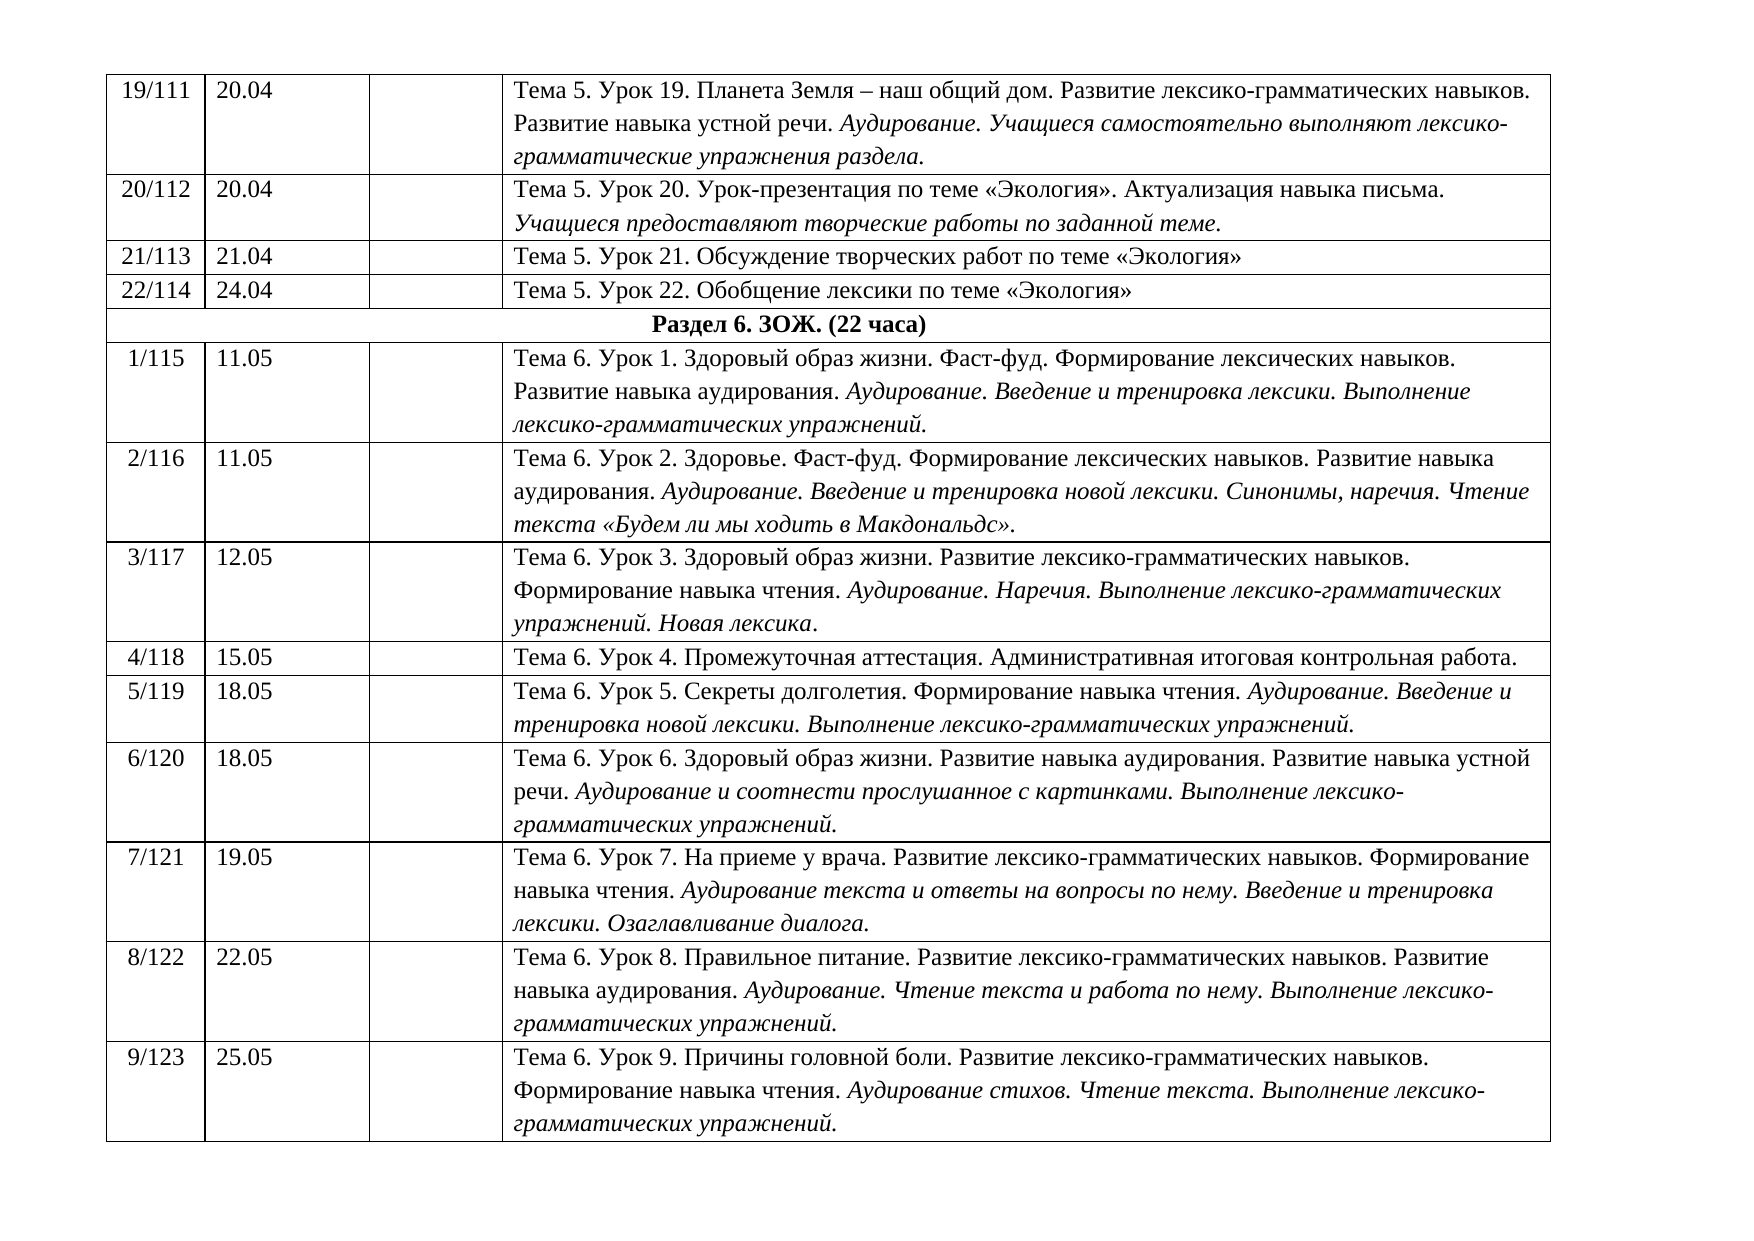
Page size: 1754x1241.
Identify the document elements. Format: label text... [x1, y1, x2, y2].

table_cell 3/117 [107, 543, 204, 641]
table_cell 19/111 [107, 75, 204, 173]
table_cell 25.05 [206, 1042, 369, 1141]
table_cell [370, 642, 502, 675]
table_cell Тема 6. Урок 3. Здоровый образ жизни. Развитие лексико-грамматических навыков. Формирование навыка чтения. Аудирование. Наречия. Выполнение лексико-грамматических упражнений. Новая лексика. [503, 543, 1550, 641]
table_cell 15.05 [206, 642, 369, 675]
table_cell 9/123 [107, 1042, 204, 1141]
table_cell [370, 443, 502, 541]
table_cell Тема 6. Урок 1. Здоровый образ жизни. Фаст-фуд. Формирование лексических навыков. Развитие навыка аудирования. Аудирование. Введение и тренировка лексики. Выполнение лексико-грамматических упражнений. [503, 343, 1550, 442]
table_cell 5/119 [107, 676, 204, 742]
table_cell [370, 241, 502, 274]
table_cell [370, 275, 502, 308]
table_cell 4/118 [107, 642, 204, 675]
table_cell Тема 6. Урок 5. Секреты долголетия. Формирование навыка чтения. Аудирование. Введение и тренировка новой лексики. Выполнение лексико-грамматических упражнений. [503, 676, 1550, 742]
table_cell [370, 743, 502, 841]
table_cell [370, 343, 502, 442]
table_cell 20/112 [107, 175, 204, 240]
table_cell [370, 75, 502, 173]
table_cell Тема 6. Урок 8. Правильное питание. Развитие лексико-грамматических навыков. Развитие навыка аудирования. Аудирование. Чтение текста и работа по нему. Выполнение лексико-грамматических упражнений. [503, 942, 1550, 1041]
table_cell [370, 942, 502, 1041]
table_cell Тема 5. Урок 21. Обсуждение творческих работ по теме «Экология» [503, 241, 1550, 274]
table_cell Тема 6. Урок 4. Промежуточная аттестация. Административная итоговая контрольная работа. [503, 642, 1550, 675]
table_cell 21/113 [107, 241, 204, 274]
table_cell [370, 1042, 502, 1141]
table_cell Тема 5. Урок 22. Обобщение лексики по теме «Экология» [503, 275, 1550, 308]
table_cell 6/120 [107, 743, 204, 841]
table_cell 21.04 [206, 241, 369, 274]
table_cell 11.05 [206, 343, 369, 442]
table_cell Тема 5. Урок 20. Урок-презентация по теме «Экология». Актуализация навыка письма. Учащиеся предоставляют творческие работы по заданной теме. [503, 175, 1550, 240]
table_cell 20.04 [206, 175, 369, 240]
table_cell Раздел 6. ЗОЖ. (22 часа) [107, 309, 1550, 342]
table_cell Тема 6. Урок 9. Причины головной боли. Развитие лексико-грамматических навыков. Формирование навыка чтения. Аудирование стихов. Чтение текста. Выполнение лексико-грамматических упражнений. [503, 1042, 1550, 1141]
table_cell Тема 6. Урок 2. Здоровье. Фаст-фуд. Формирование лексических навыков. Развитие навыка аудирования. Аудирование. Введение и тренировка новой лексики. Синонимы, наречия. Чтение текста «Будем ли мы ходить в Макдональдс». [503, 443, 1550, 541]
table_cell 11.05 [206, 443, 369, 541]
table_cell [370, 676, 502, 742]
table_cell 22/114 [107, 275, 204, 308]
table_cell 2/116 [107, 443, 204, 541]
table_cell 19.05 [206, 843, 369, 941]
table_cell [370, 543, 502, 641]
table_cell 18.05 [206, 743, 369, 841]
table_cell 1/115 [107, 343, 204, 442]
table_cell 22.05 [206, 942, 369, 1041]
table_cell 12.05 [206, 543, 369, 641]
table_cell Тема 6. Урок 6. Здоровый образ жизни. Развитие навыка аудирования. Развитие навыка устной речи. Аудирование и соотнести прослушанное с картинками. Выполнение лексико-грамматических упражнений. [503, 743, 1550, 841]
table_cell 20.04 [206, 75, 369, 173]
table_cell 7/121 [107, 843, 204, 941]
table_cell 8/122 [107, 942, 204, 1041]
table_cell Тема 5. Урок 19. Планета Земля – наш общий дом. Развитие лексико-грамматических навыков. Развитие навыка устной речи. Аудирование. Учащиеся самостоятельно выполняют лексико-грамматические упражнения раздела. [503, 75, 1550, 173]
table_cell Тема 6. Урок 7. На приеме у врача. Развитие лексико-грамматических навыков. Формирование навыка чтения. Аудирование текста и ответы на вопросы по нему. Введение и тренировка лексики. Озаглавливание диалога. [503, 843, 1550, 941]
table_cell 18.05 [206, 676, 369, 742]
table_cell [370, 843, 502, 941]
table_cell 24.04 [206, 275, 369, 308]
table_cell [370, 175, 502, 240]
